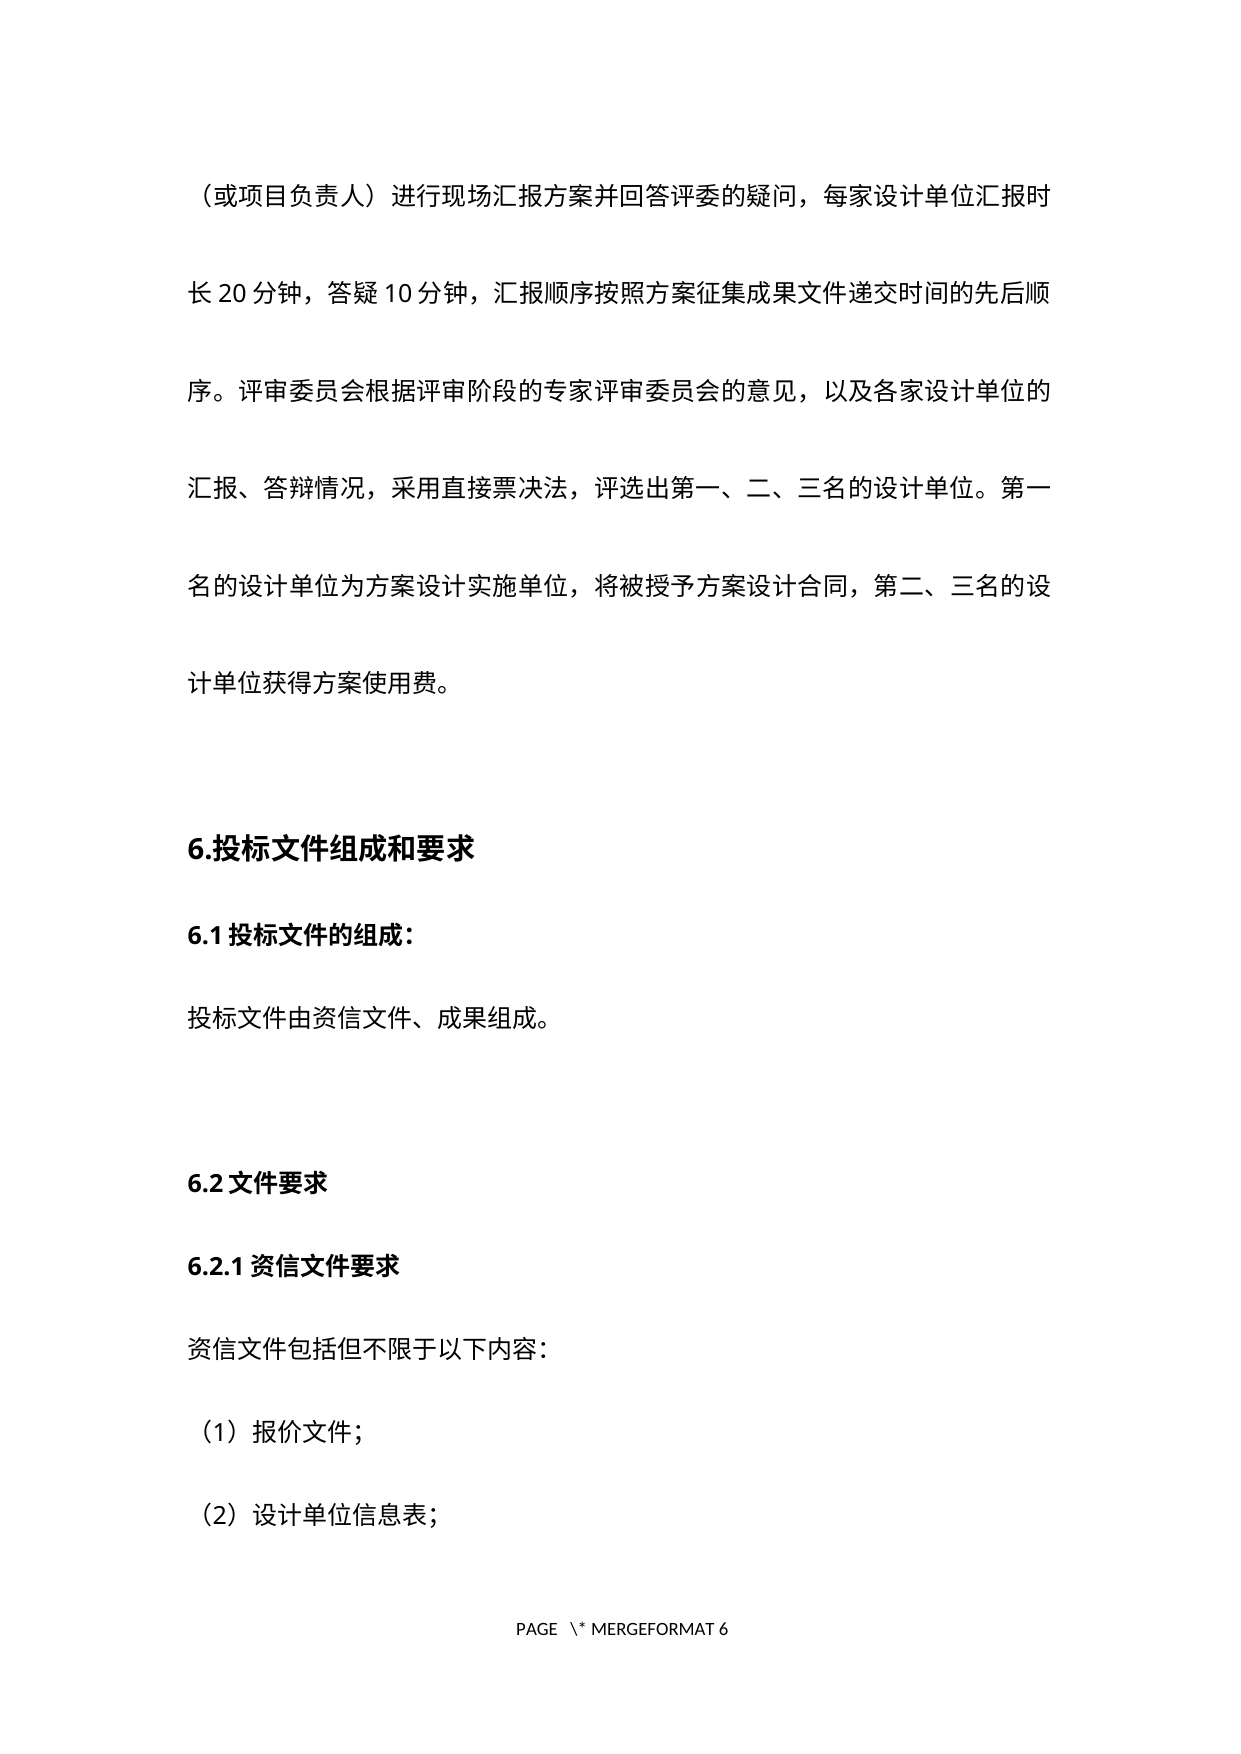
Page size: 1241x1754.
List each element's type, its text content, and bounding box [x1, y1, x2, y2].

list （1）报价文件； [187, 1398, 1053, 1463]
text 投标文件由资信文件、成果组成。 [187, 984, 1053, 1049]
subtitle 6.1投标文件的组成： [187, 901, 1053, 966]
text 资信文件包括但不限于以下内容： [187, 1315, 1053, 1380]
subtitle 6.投标文件组成和要求 [187, 814, 1053, 879]
text 6.2.1资信文件要求 [187, 1232, 1053, 1297]
list （2）设计单位信息表； [187, 1481, 1053, 1546]
text 6.2文件要求 [187, 1149, 1053, 1214]
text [187, 162, 1053, 714]
